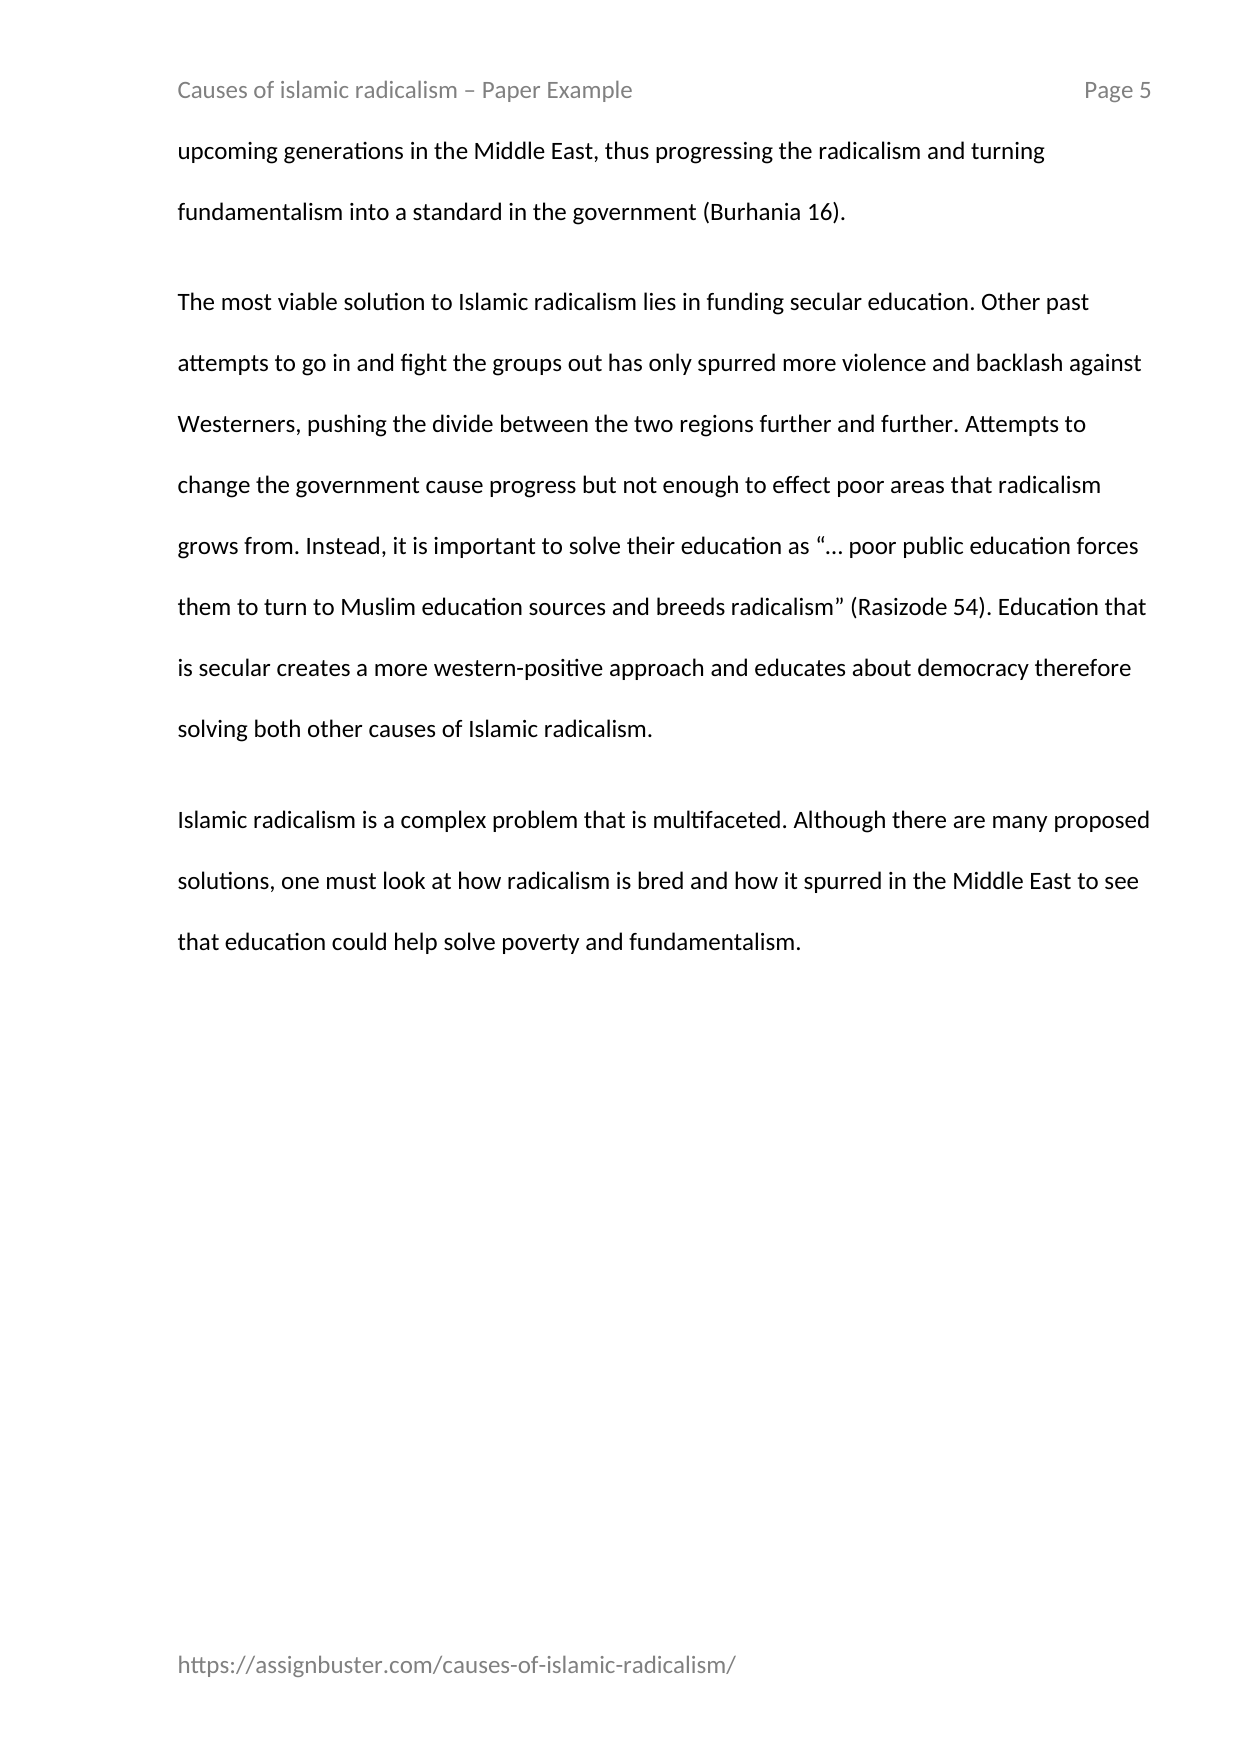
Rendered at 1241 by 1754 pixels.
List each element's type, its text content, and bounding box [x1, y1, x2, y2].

text The most viable solution to Islamic radicalism lies in funding secular education. Other past attempts to go in and fight the groups out has only spurred more violence and backlash against Westerners, pushing the divide between the two regions further and further. Attempts to change the government cause progress but not enough to effect poor areas that radicalism grows from. Instead, it is important to solve their education as “… poor public education forces them to turn to Muslim education sources and breeds radicalism” (Rasizode 54). Education that is secular creates a more western-positive approach and educates about democracy therefore solving both other causes of Islamic radicalism. [177, 286, 1152, 744]
text Islamic radicalism is a complex problem that is multifaceted. Although there are many proposed solutions, one must look at how radicalism is bred and how it spurred in the Middle East to see that education could help solve poverty and fundamentalism. [177, 804, 1152, 957]
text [177, 135, 1152, 226]
